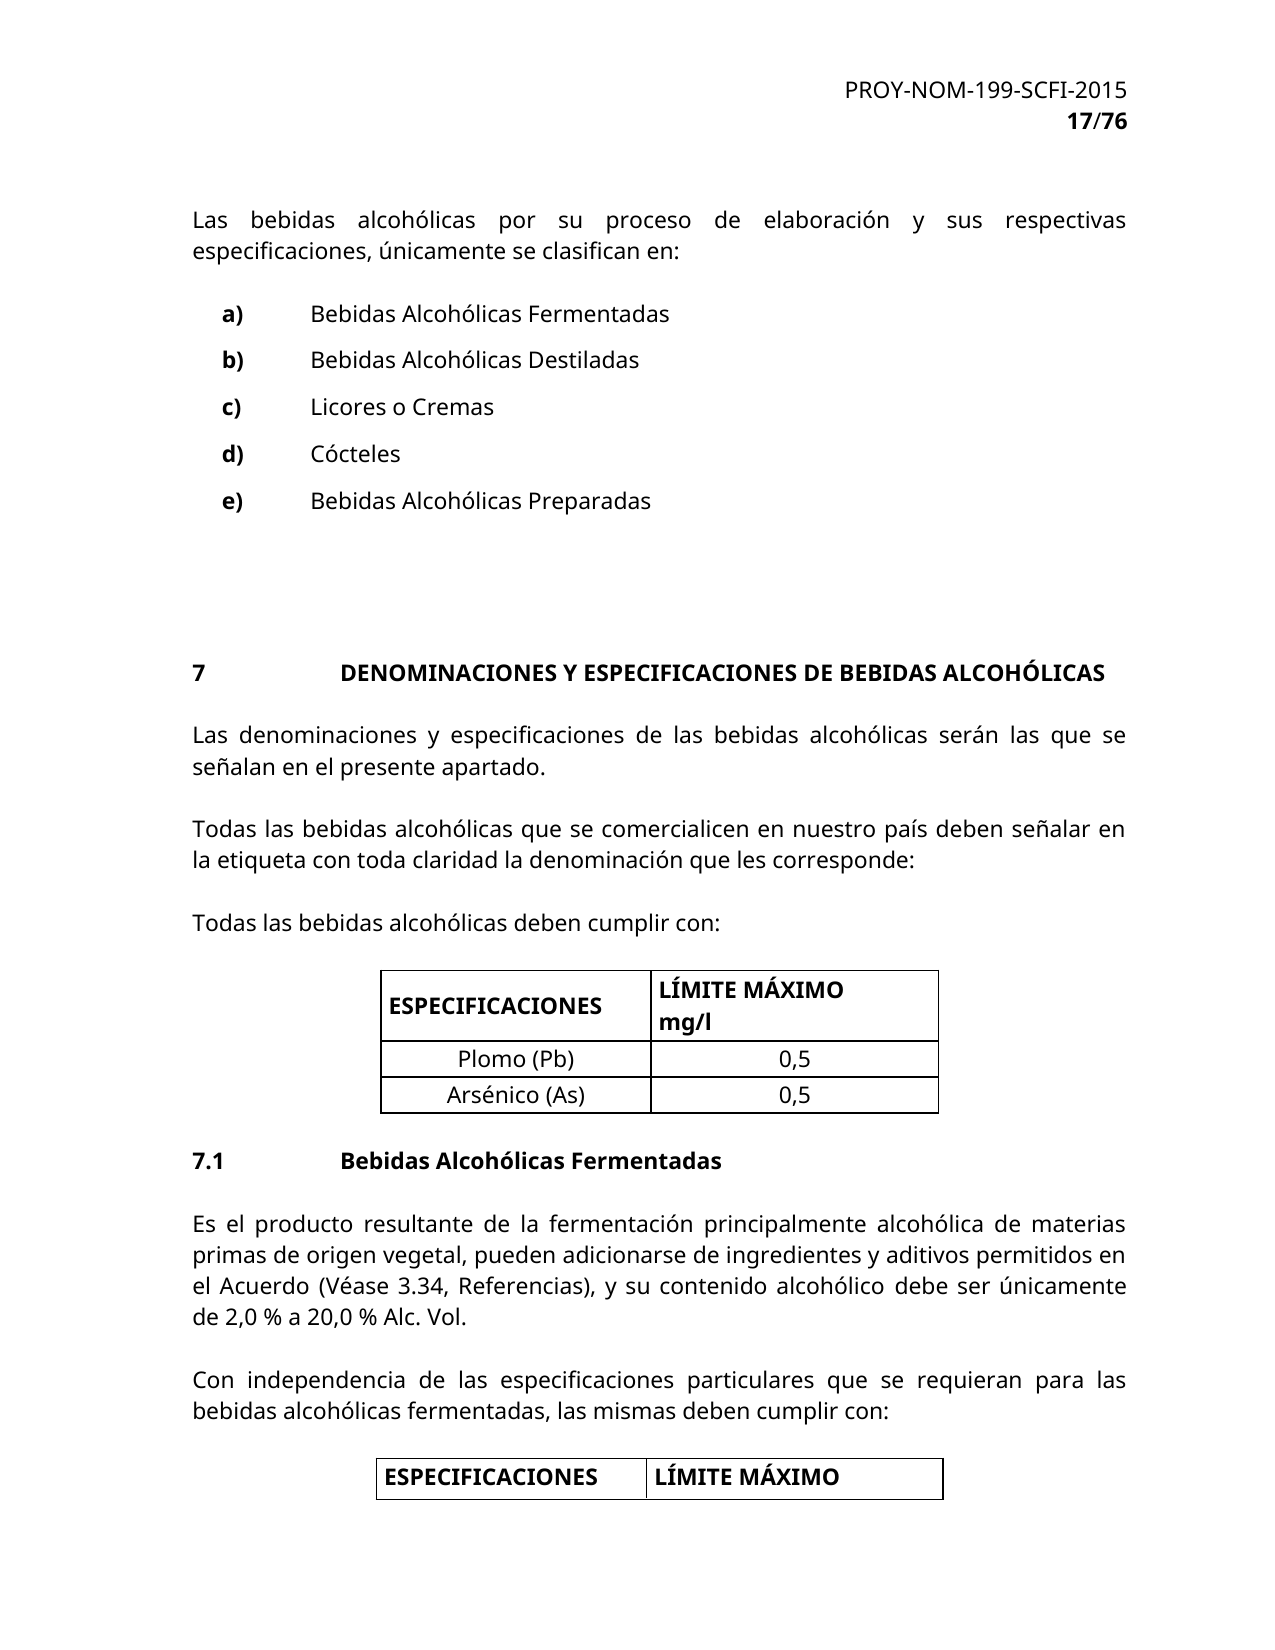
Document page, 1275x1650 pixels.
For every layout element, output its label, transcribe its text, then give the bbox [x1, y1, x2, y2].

table_header ESPECIFICACIONES [382, 971, 650, 1040]
list Bebidas Alcohólicas Fermentadas [192, 1145, 1122, 1176]
list Cócteles [222, 438, 1122, 469]
text Con independencia de las especificaciones particulares que se requieran para las bebidas alcohólicas fermentadas, las mismas deben cumplir con: [192, 1364, 1127, 1426]
table_cell 0,5 [652, 1078, 938, 1112]
list Bebidas Alcohólicas Fermentadas [222, 298, 1122, 329]
list Bebidas Alcohólicas Destiladas [222, 344, 1122, 376]
table_cell Plomo (Pb) [382, 1042, 650, 1076]
list Bebidas Alcohólicas Preparadas [222, 485, 1122, 516]
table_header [647, 1459, 942, 1498]
text Las bebidas alcohólicas por su proceso de elaboración y sus respectivas especificaciones, únicamente se clasifican en: [192, 204, 1127, 266]
text Todas las bebidas alcohólicas deben cumplir con: [192, 907, 1127, 938]
list DENOMINACIONES Y ESPECIFICACIONES DE BEBIDAS ALCOHÓLICAS [192, 657, 1127, 688]
table_cell Arsénico (As) [382, 1078, 650, 1112]
list Licores o Cremas [222, 391, 1122, 423]
table_header LÍMITE MÁXIMO mg/l [652, 971, 938, 1040]
table_header ESPECIFICACIONES [377, 1459, 646, 1498]
text Es el producto resultante de la fermentación principalmente alcohólica de materias primas de origen vegetal, pueden adicionarse de ingredientes y aditivos permitidos en el Acuerdo (Véase 3.34, Referencias), y su contenido alcohólico debe ser únicamente de 2,0 % a 20,0 % Alc. Vol. [192, 1208, 1127, 1333]
text Las denominaciones y especificaciones de las bebidas alcohólicas serán las que se señalan en el presente apartado. [192, 719, 1127, 782]
table_cell 0,5 [652, 1042, 938, 1076]
text Todas las bebidas alcohólicas que se comercialicen en nuestro país deben señalar en la etiqueta con toda claridad la denominación que les corresponde: [192, 813, 1127, 876]
